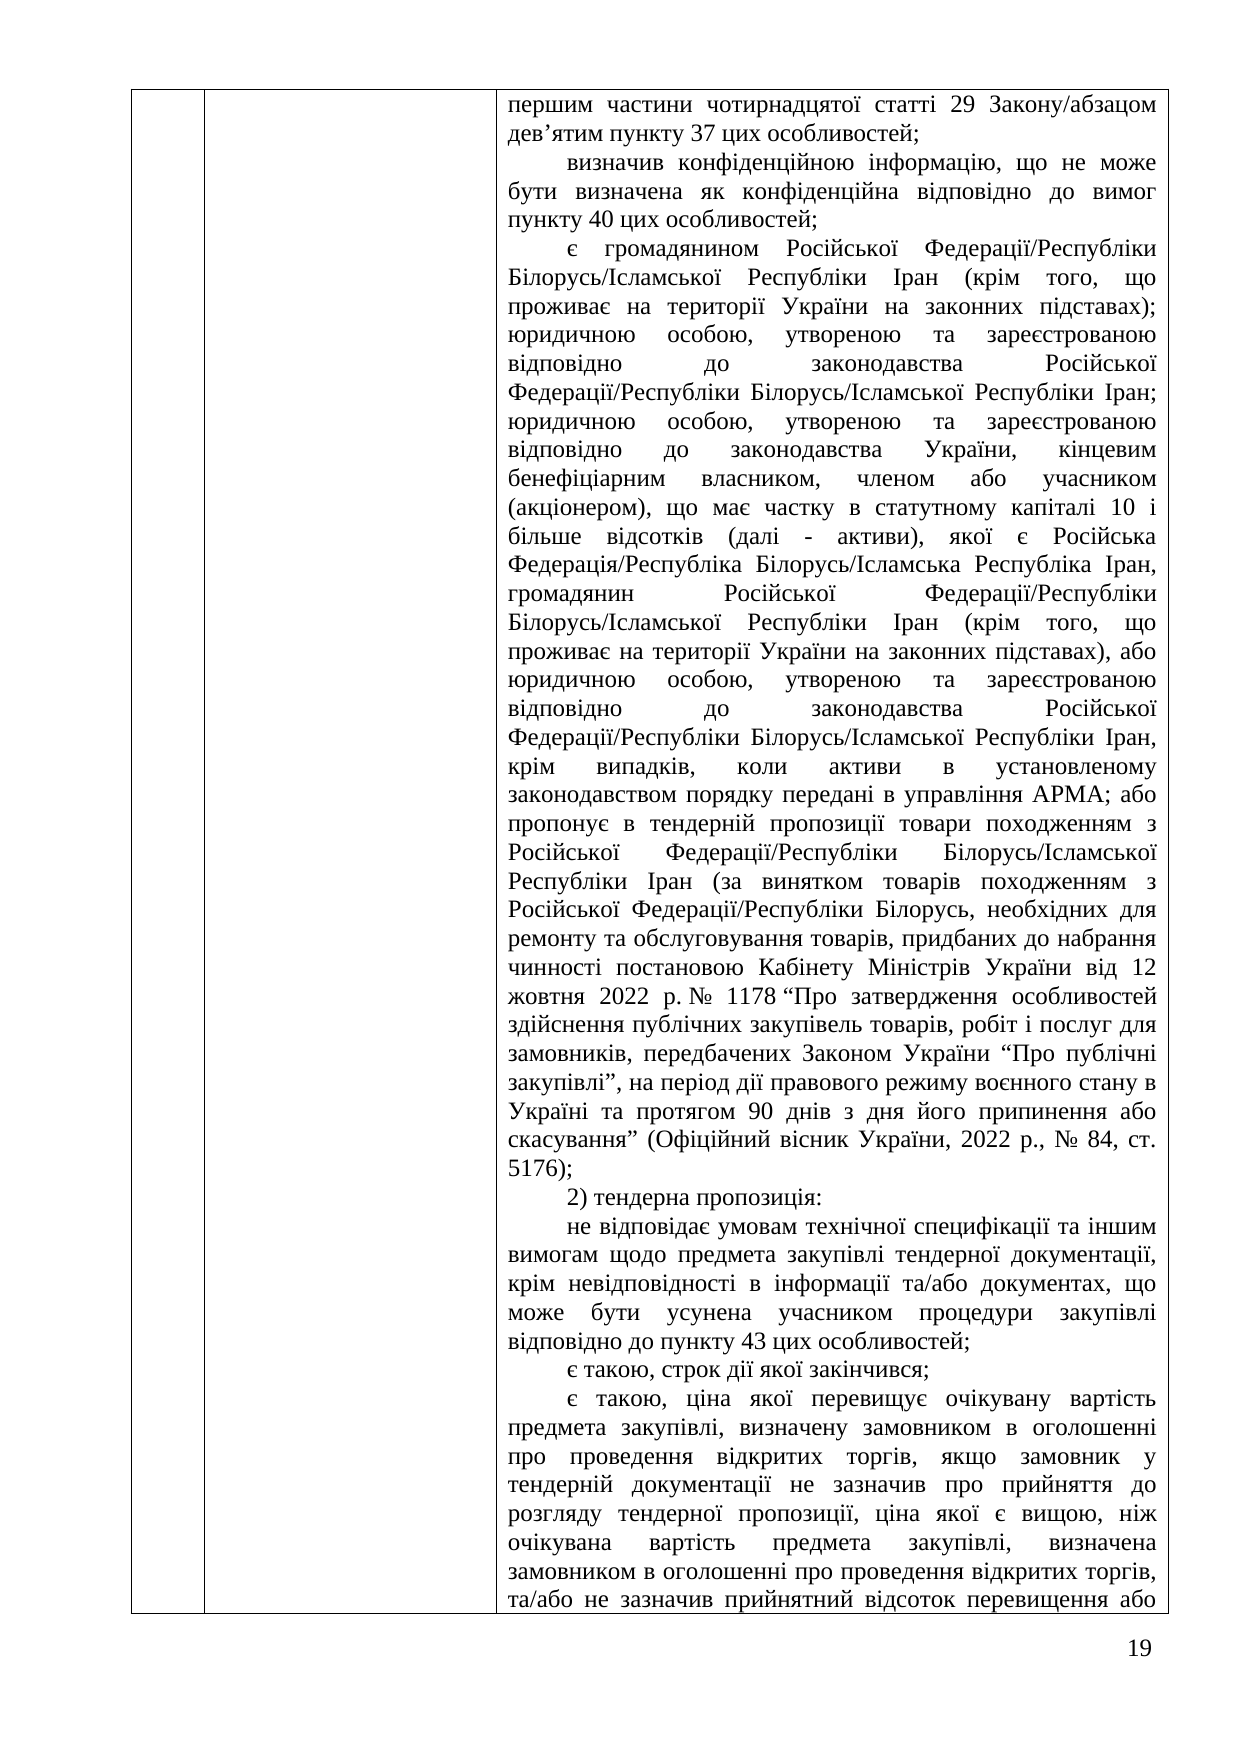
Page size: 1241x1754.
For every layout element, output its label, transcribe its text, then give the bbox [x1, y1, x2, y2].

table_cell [205, 90, 496, 1613]
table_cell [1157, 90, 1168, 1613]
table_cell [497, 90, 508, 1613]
table_cell 3 [132, 90, 204, 1613]
